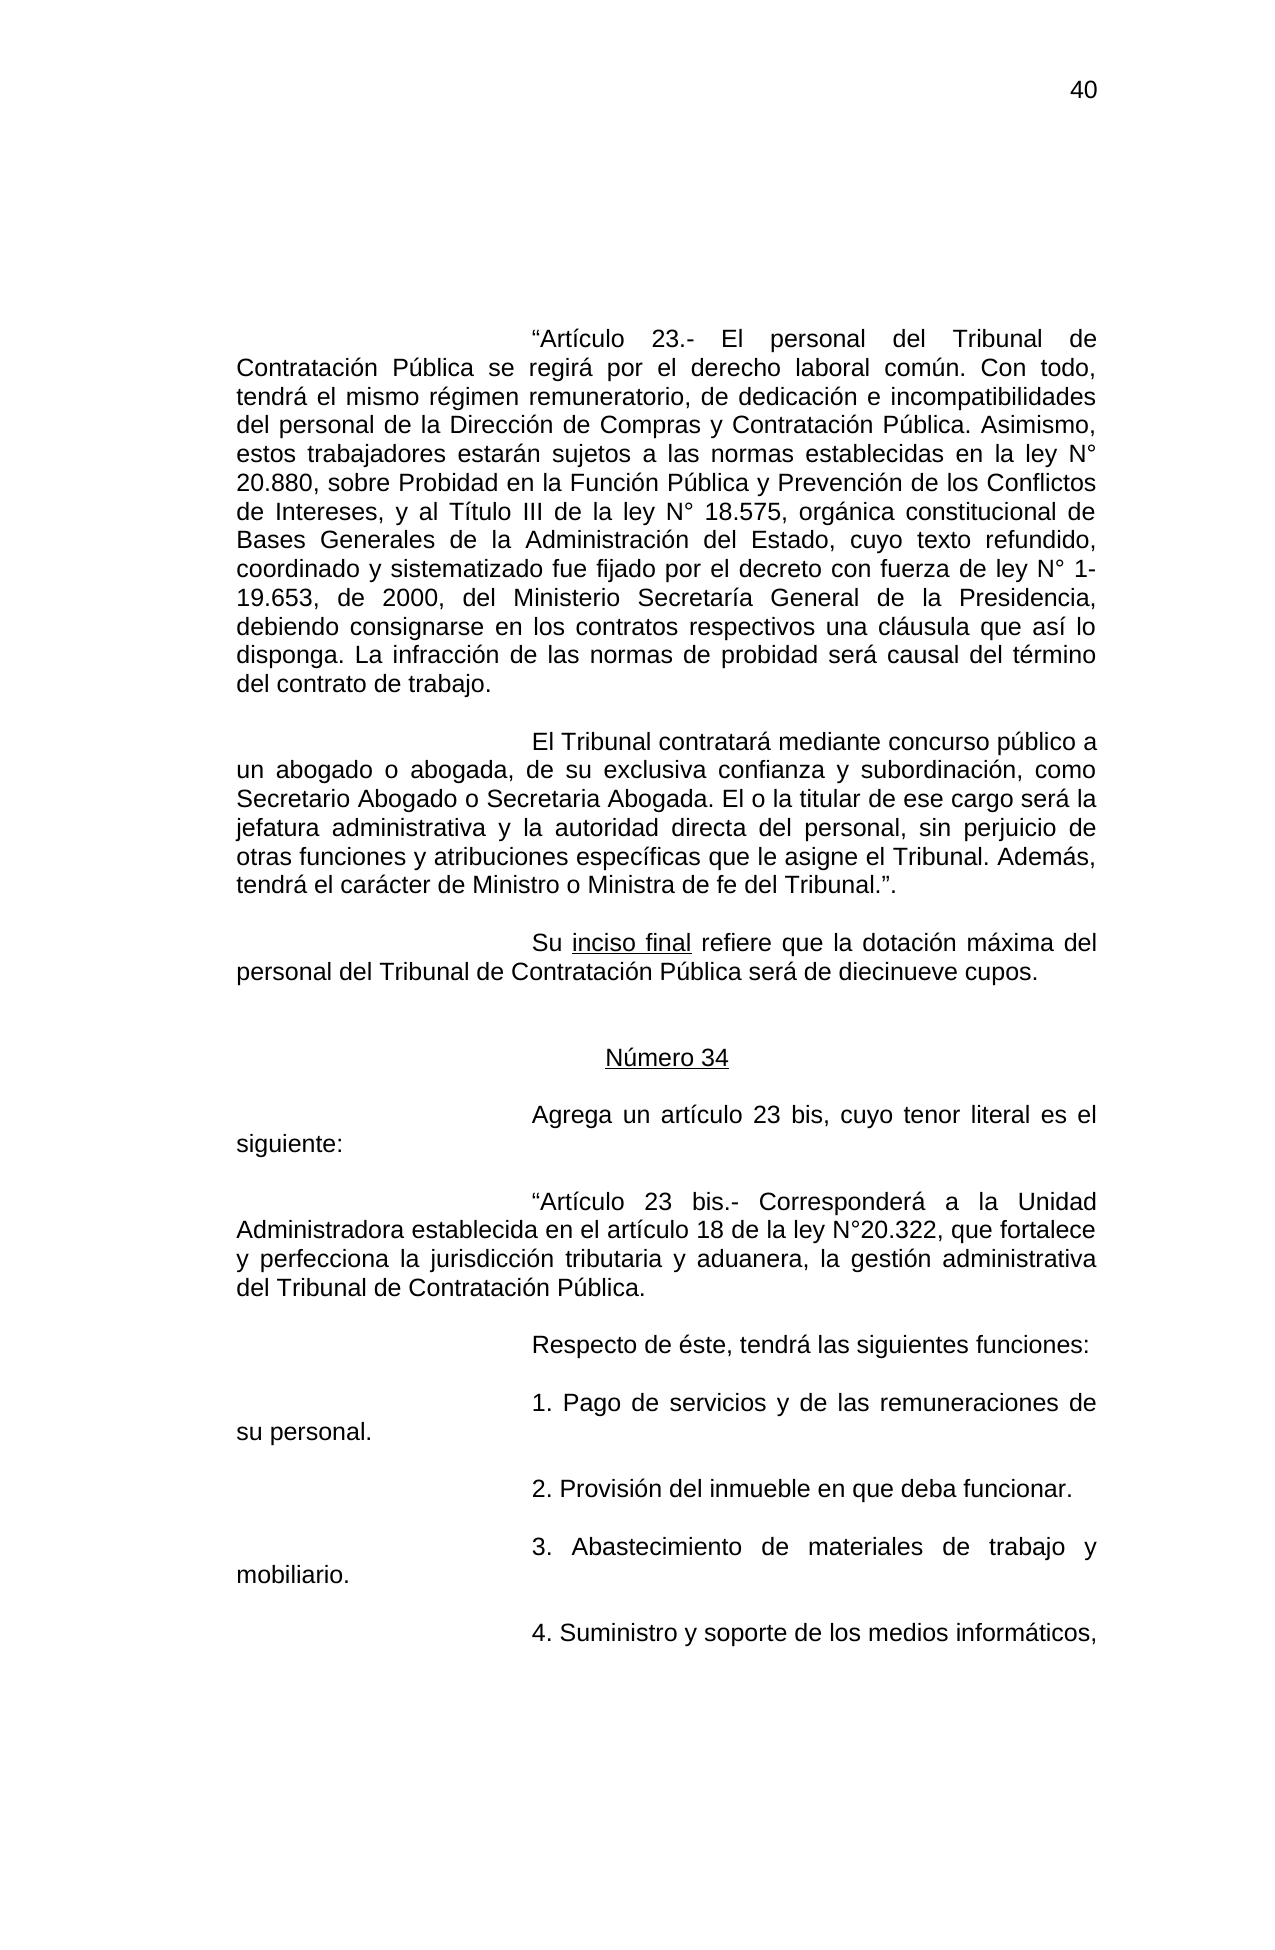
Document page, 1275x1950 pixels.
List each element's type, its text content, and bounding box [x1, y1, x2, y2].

text Su inciso final refiere que la dotación máxima del personal del Tribunal de Contratación Pública será de diecinueve cupos. [236, 928, 1098, 985]
text 2. Provisión del inmueble en que deba funcionar. [236, 1474, 1098, 1503]
text 1. Pago de servicios y de las remuneraciones de su personal. [236, 1388, 1098, 1445]
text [236, 1618, 1098, 1647]
text 3. Abastecimiento de materiales de trabajo y mobiliario. [236, 1532, 1098, 1589]
text Respecto de éste, tendrá las siguientes funciones: [236, 1330, 1098, 1359]
text “Artículo 23 bis.- Corresponderá a la Unidad Administradora establecida en el artículo 18 de la ley N°20.322, que fortalece y perfecciona la jurisdicción tributaria y aduanera, la gestión administrativa del Tribunal de Contratación Pública. [236, 1187, 1098, 1302]
text “Artículo 23.- El personal del Tribunal de Contratación Pública se regirá por el derecho laboral común. Con todo, tendrá el mismo régimen remuneratorio, de dedicación e incompatibilidades del personal de la Dirección de Compras y Contratación Pública. Asimismo, estos trabajadores estarán sujetos a las normas establecidas en la ley N° 20.880, sobre Probidad en la Función Pública y Prevención de los Conflictos de Intereses, y al Título III de la ley N° 18.575, orgánica constitucional de Bases Generales de la Administración del Estado, cuyo texto refundido, coordinado y sistematizado fue fijado por el decreto con fuerza de ley N° 1-19.653, de 2000, del Ministerio Secretaría General de la Presidencia, debiendo consignarse en los contratos respectivos una cláusula que así lo disponga. La infracción de las normas de probidad será causal del término del contrato de trabajo. [236, 324, 1098, 698]
text Número 34 [236, 1043, 1098, 1072]
text El Tribunal contratará mediante concurso público a un abogado o abogada, de su exclusiva confianza y subordinación, como Secretario Abogado o Secretaria Abogada. El o la titular de ese cargo será la jefatura administrativa y la autoridad directa del personal, sin perjuicio de otras funciones y atribuciones específicas que le asigne el Tribunal. Además, tendrá el carácter de Ministro o Ministra de fe del Tribunal.”. [236, 727, 1098, 899]
text Agrega un artículo 23 bis, cuyo tenor literal es el siguiente: [236, 1100, 1098, 1158]
